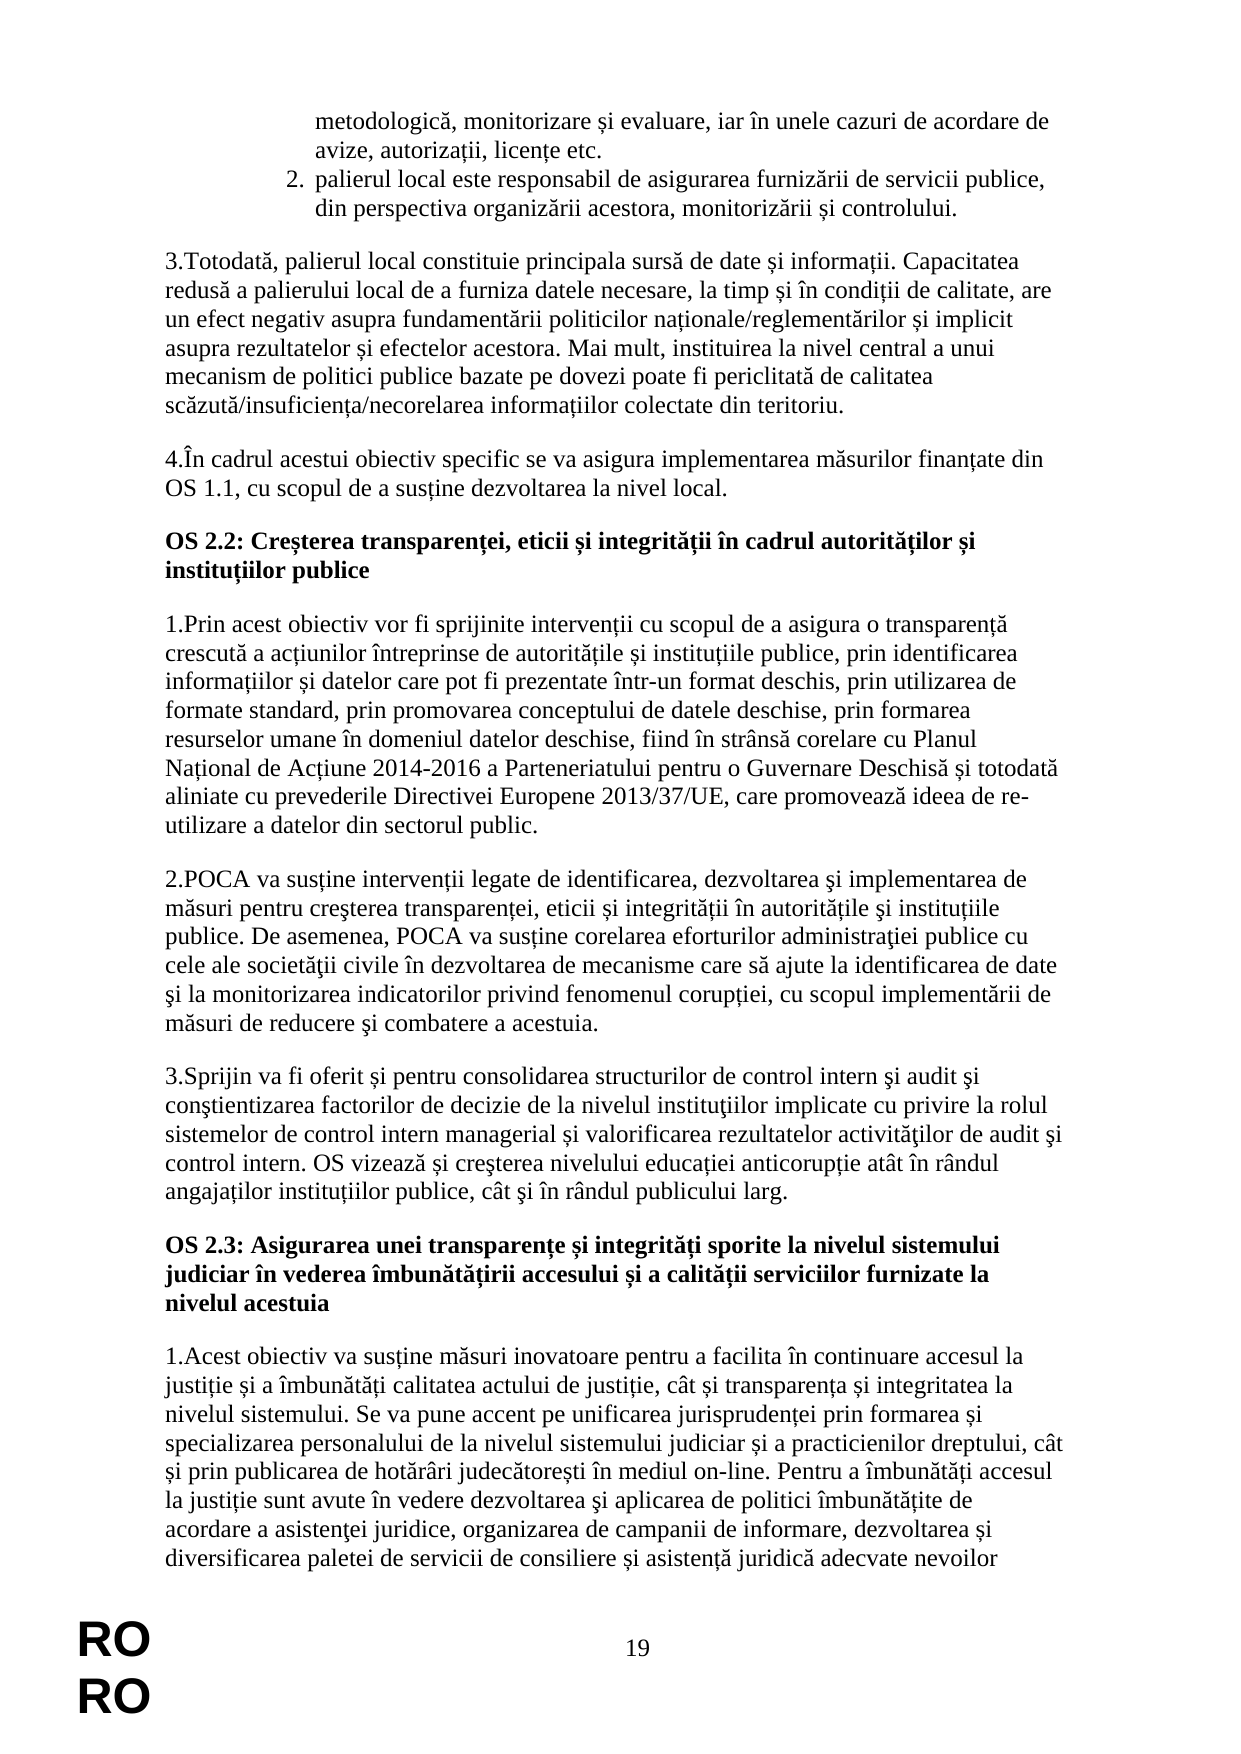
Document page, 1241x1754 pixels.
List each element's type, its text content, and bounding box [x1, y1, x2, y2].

text 1.Prin acest obiectiv vor fi sprijinite intervenții cu scopul de a asigura o transparență crescută a acțiunilor întreprinse de autoritățile și instituțiile publice, prin identificarea informațiilor și datelor care pot fi prezentate într-un format deschis, prin utilizarea de formate standard, prin promovarea conceptului de datele deschise, prin formarea resurselor umane în domeniul datelor deschise, fiind în strânsă corelare cu Planul Național de Acțiune 2014-2016 a Parteneriatului pentru o Guvernare Deschisă și totodată aliniate cu prevederile Directivei Europene 2013/37/UE, care promovează ideea de re-utilizare a datelor din sectorul public. [165, 609, 1063, 839]
list palierul local este responsabil de asigurarea furnizării de servicii publice, din perspectiva organizării acestora, monitorizării și controlului. [286, 164, 1063, 221]
text 3.Totodată, palierul local constituie principala sursă de date și informații. Capacitatea redusă a palierului local de a furniza datele necesare, la timp și în condiții de calitate, are un efect negativ asupra fundamentării politicilor naționale/reglementărilor și implicit asupra rezultatelor și efectelor acestora. Mai mult, instituirea la nivel central a unui mecanism de politici publice bazate pe dovezi poate fi periclitată de calitatea scăzută/insuficiența/necorelarea informațiilor colectate din teritoriu. [165, 246, 1063, 419]
text OS 2.2: Creșterea transparenței, eticii și integrității în cadrul autorităților și instituțiilor publice [165, 526, 1063, 584]
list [286, 106, 1063, 164]
text 3.Sprijin va fi oferit și pentru consolidarea structurilor de control intern şi audit şi conştientizarea factorilor de decizie de la nivelul instituţiilor implicate cu privire la rolul sistemelor de control intern managerial și valorificarea rezultatelor activităţilor de audit şi control intern. OS vizează și creşterea nivelului educației anticorupție atât în rândul angajaților instituțiilor publice, cât şi în rândul publicului larg. [165, 1061, 1063, 1205]
text 2.POCA va susține intervenții legate de identificarea, dezvoltarea şi implementarea de măsuri pentru creşterea transparenței, eticii și integrității în autoritățile şi instituțiile publice. De asemenea, POCA va susține corelarea eforturilor administraţiei publice cu cele ale societăţii civile în dezvoltarea de mecanisme care să ajute la identificarea de date şi la monitorizarea indicatorilor privind fenomenul corupției, cu scopul implementării de măsuri de reducere şi combatere a acestuia. [165, 864, 1063, 1036]
text OS 2.3: Asigurarea unei transparențe și integrități sporite la nivelul sistemului judiciar în vederea îmbunătățirii accesului și a calității serviciilor furnizate la nivelul acestuia [165, 1230, 1063, 1316]
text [165, 1341, 1063, 1571]
text 4.În cadrul acestui obiectiv specific se va asigura implementarea măsurilor finanțate din OS 1.1, cu scopul de a susține dezvoltarea la nivel local. [165, 444, 1063, 501]
